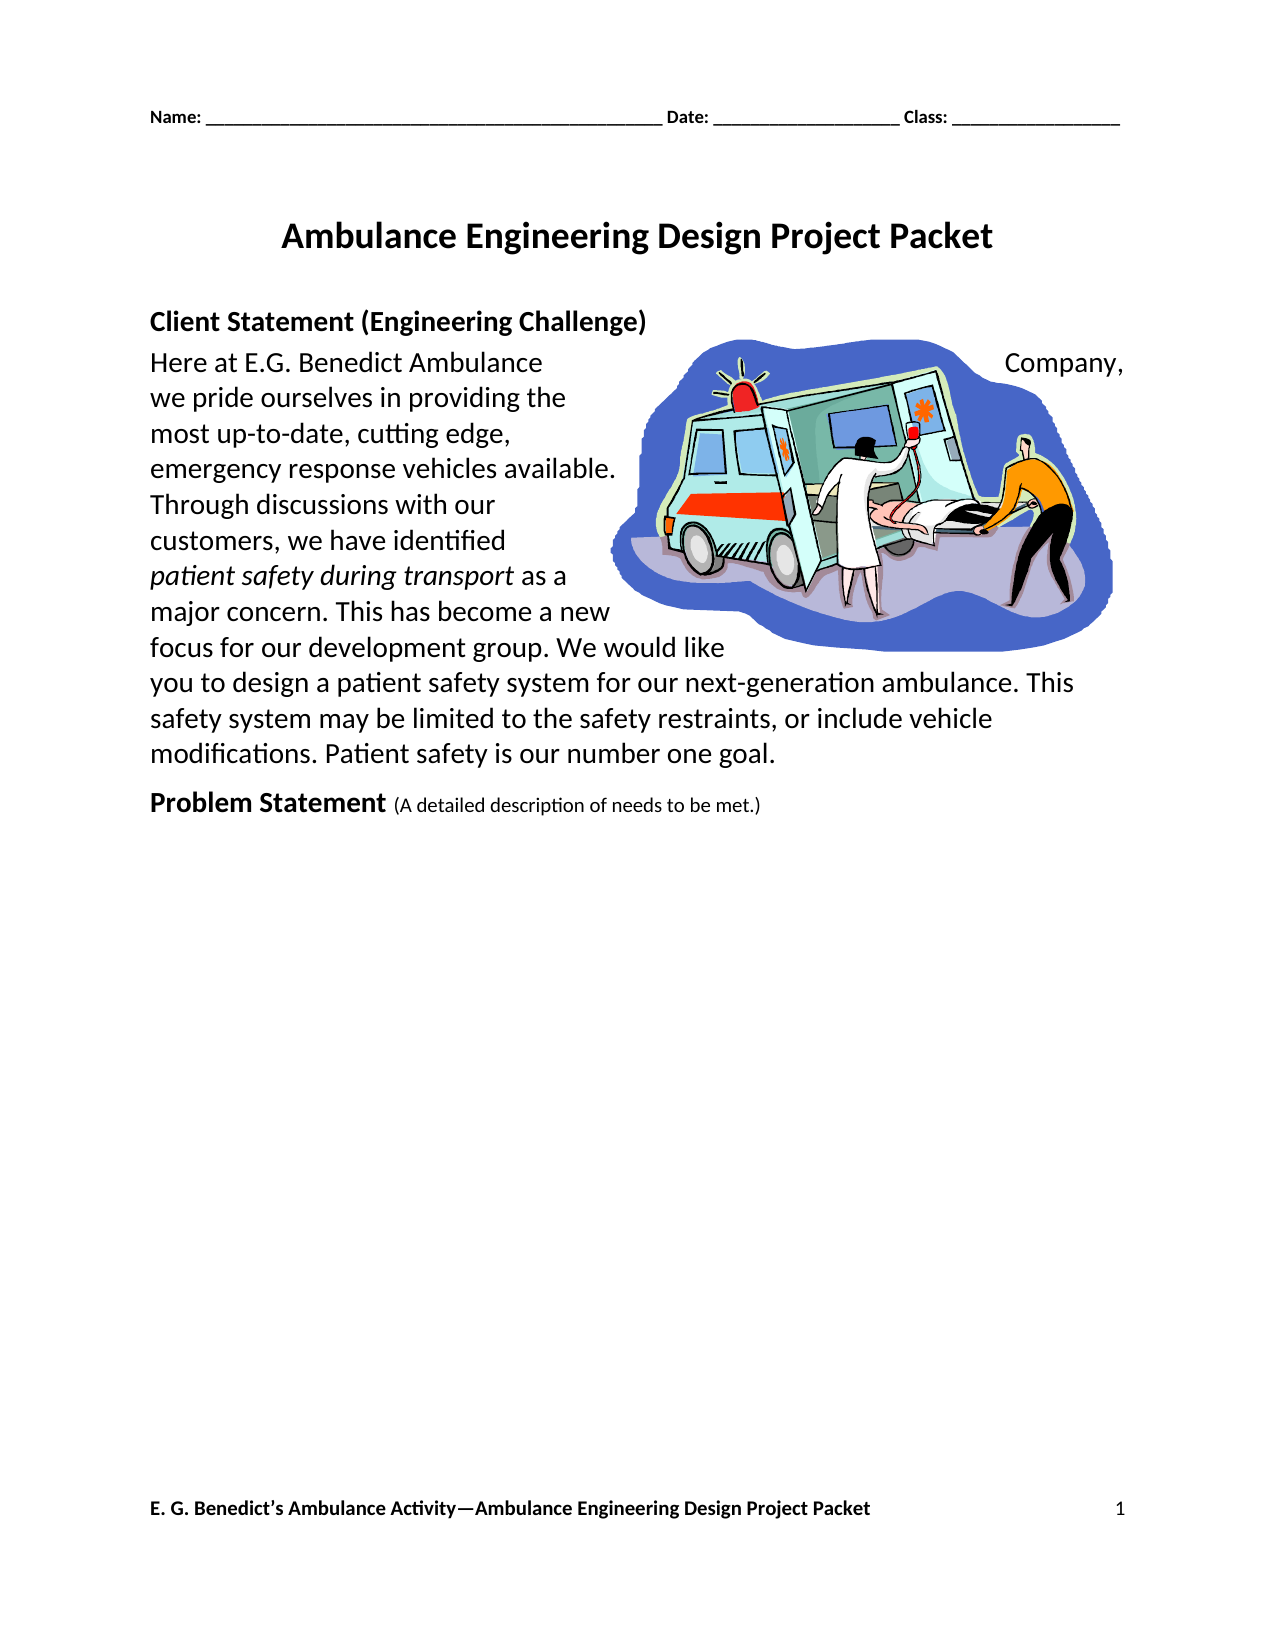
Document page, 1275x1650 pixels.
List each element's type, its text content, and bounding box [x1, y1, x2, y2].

text Ambulance Engineering Design Project Packet [150, 212, 1125, 258]
text Client Statement (Engineering Challenge) [150, 303, 1125, 338]
text Problem Statement (A detailed description of needs to be met.) [150, 784, 1125, 819]
text Here at E.G. Benedict Ambulance Company, we pride ourselves in providing the most up-to-date, cutting edge, emergency response vehicles available. Through discussions with our customers, we have identified patient safety during transport as a major concern. This has become a new focus for our development group. We would like you to design a patient safety system for our next-generation ambulance. This safety system may be limited to the safety restraints, or include vehicle modifications. Patient safety is our number one goal. [150, 344, 1125, 771]
